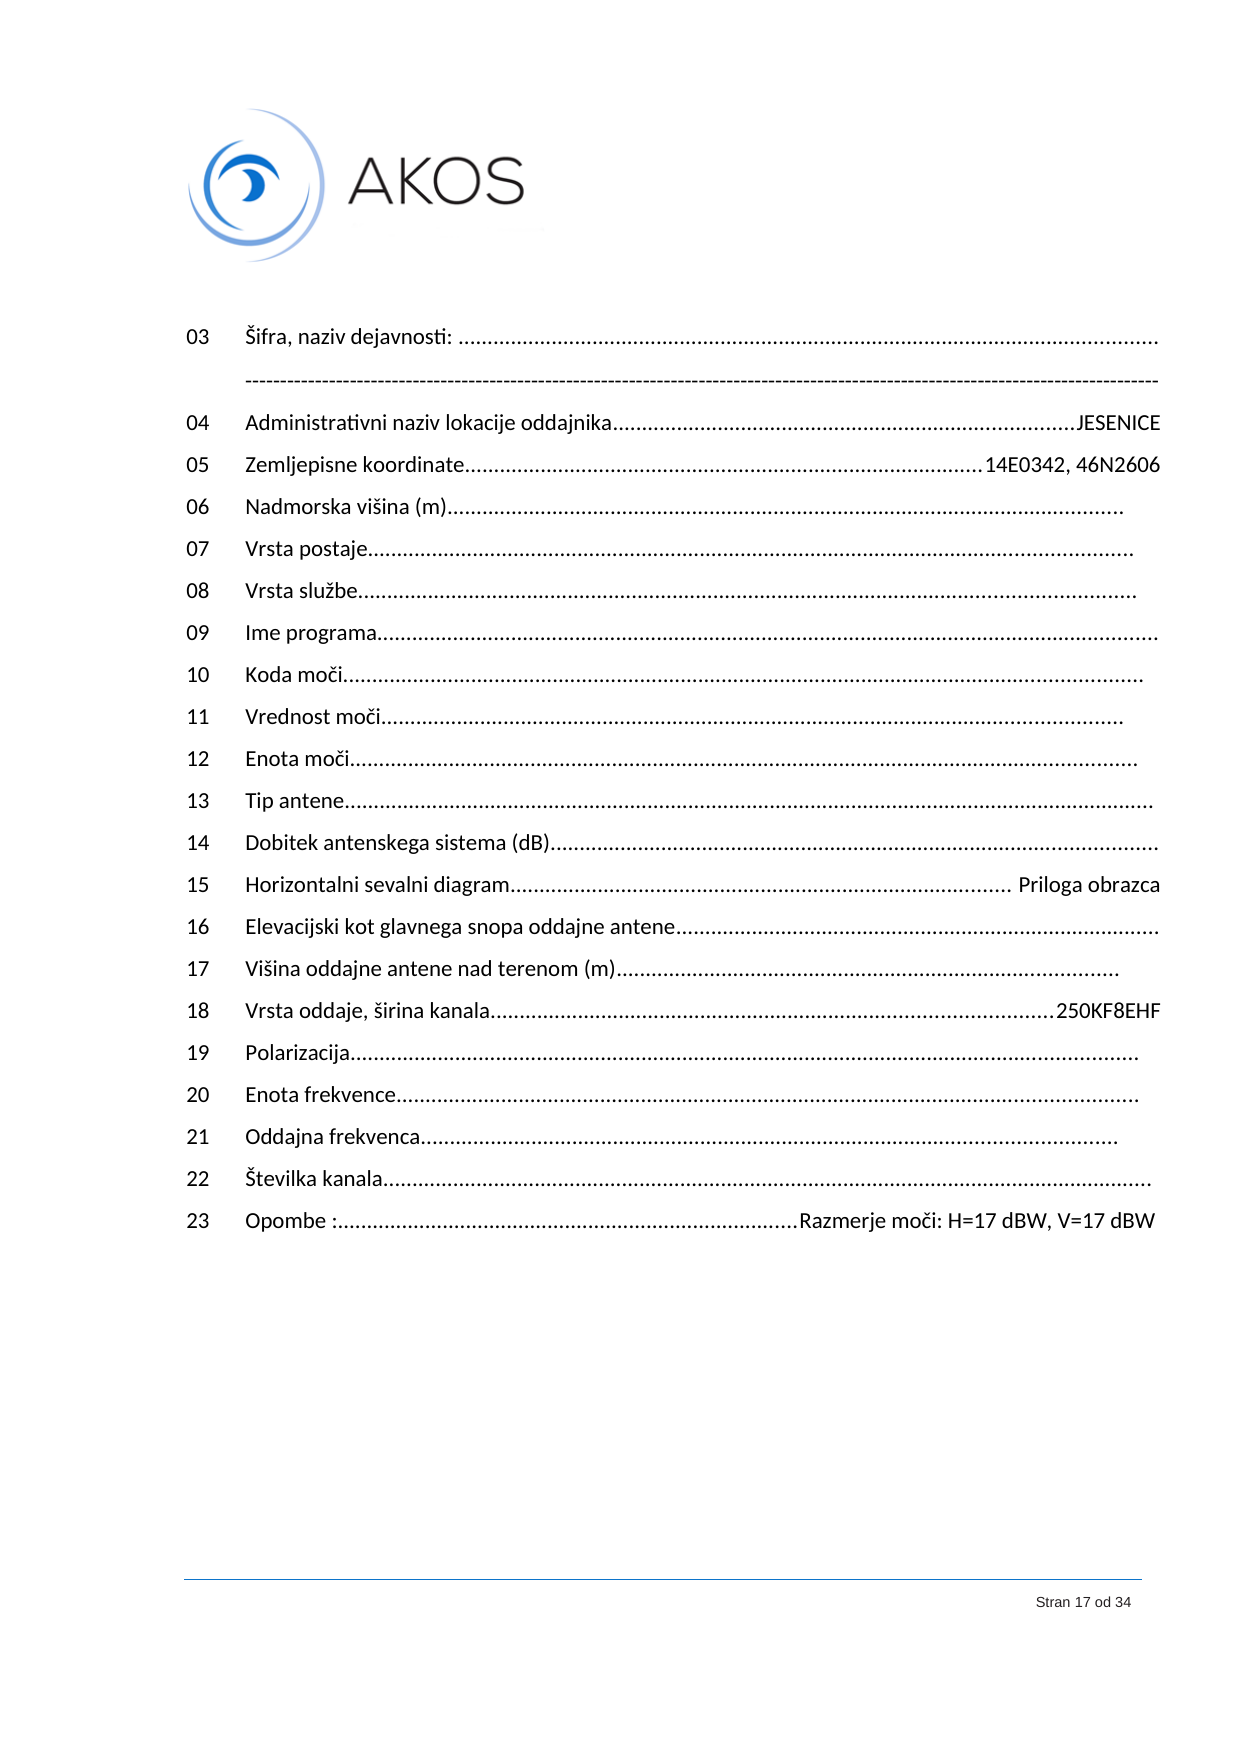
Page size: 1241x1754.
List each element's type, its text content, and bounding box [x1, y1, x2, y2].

text 03 Šifra, naziv dejavnosti: [186, 322, 1116, 350]
text 21 Oddajna frekvenca 98,0 [186, 1122, 1116, 1150]
text 14 Dobitek antenskega sistema (dB) [186, 828, 1116, 856]
picture [186, 105, 548, 266]
text 19 Polarizacija M [186, 1038, 1116, 1066]
text 09 Ime programa [186, 618, 1116, 646]
text 22 Številka kanala - [186, 1164, 1116, 1192]
text 23 Opombe : Razmerje moči: H=17 dBW, V=17 dBW [186, 1206, 1116, 1234]
text 17 Višina oddajne antene nad terenom (m) 60T [186, 954, 1116, 982]
text 18 Vrsta oddaje, širina kanala 250KF8EHF [186, 996, 1116, 1024]
text 13 Tip antene [186, 786, 1116, 814]
text 11 Vrednost moči 100 [186, 702, 1116, 730]
text 10 Koda moči N [186, 660, 1116, 688]
text 07 Vrsta postaje BC [186, 534, 1116, 562]
text 06 Nadmorska višina (m) 580 [186, 492, 1116, 520]
text 20 Enota frekvence M [186, 1080, 1116, 1108]
text 16 Elevacijski kot glavnega snopa oddajne antene [186, 912, 1116, 940]
text 12 Enota moči W [186, 744, 1116, 772]
text 04 Administrativni naziv lokacije oddajnika JESENICE [186, 408, 1116, 436]
text 05 Zemljepisne koordinate 14E0342, 46N2606 [186, 450, 1116, 478]
text 15 Horizontalni sevalni diagram Priloga obrazca [186, 870, 1116, 898]
text 08 Vrsta službe TS [186, 576, 1116, 604]
